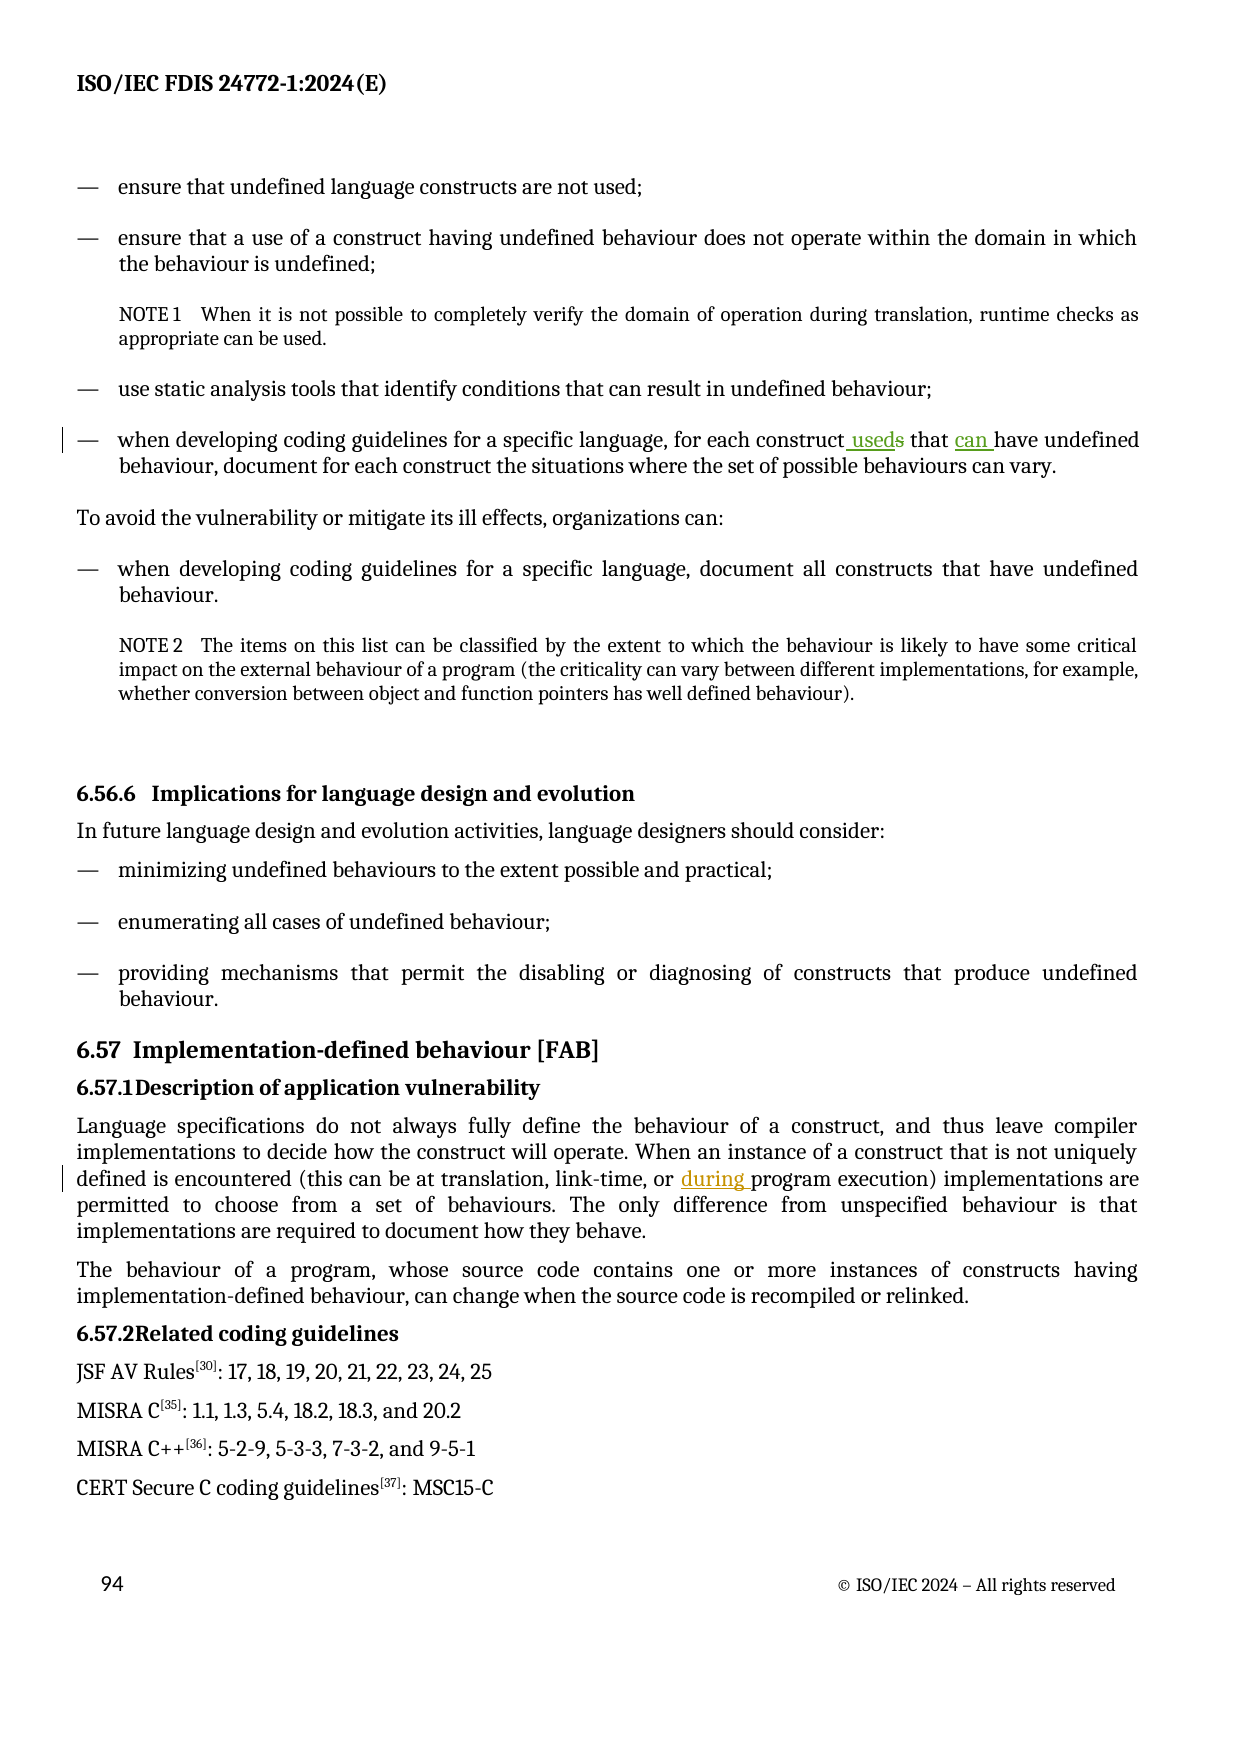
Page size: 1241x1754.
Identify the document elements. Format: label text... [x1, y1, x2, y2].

text MISRA C[35]: 1.1, 1.3, 5.4, 18.2, 18.3, and 20.2 [76, 1397, 1140, 1424]
text Language specifications do not always fully define the behaviour of a construct, and thus leave compiler implementations to decide how the construct will operate. When an instance of a construct that is not uniquely defined is encountered (this can be at translation, link-time, or program execution) implementations are permitted to choose from a set of behaviours. The only difference from unspecified behaviour is that implementations are required to document how they behave. [76, 1113, 1140, 1244]
list To avoid the vulnerability or mitigate its ill effects, organizations can: [76, 504, 1140, 531]
text In future language design and evolution activities, language designers should consider: [76, 818, 1140, 845]
list — providing mechanisms that permit the disabling or diagnosing of constructs that produce undefined behaviour. [76, 960, 1140, 1013]
list — when developing coding guidelines for a specific language, document all constructs that have undefined behaviour. [76, 556, 1140, 609]
list — when developing coding guidelines for a specific language, for each construct that have undefined behaviour, document for each construct the situations where the set of possible behaviours can vary. [76, 427, 1140, 479]
list — ensure that a use of a construct having undefined behaviour does not operate within the domain in which the behaviour is undefined; [76, 225, 1140, 278]
text CERT Secure C coding guidelines[37]: MSC15-C [76, 1475, 1140, 1501]
subtitle Implications for language design and evolution [76, 782, 1140, 806]
subtitle Related coding guidelines [76, 1322, 1140, 1346]
list — ensure that undefined language constructs are not used; [76, 173, 1140, 200]
subtitle Implementation-defined behaviour [FAB] [76, 1038, 1140, 1064]
text NOTE 2 The items on this list can be classified by the extent to which the behaviour is likely to have some critical impact on the external behaviour of a program (the criticality can vary between different implementations, for example, whether conversion between object and function pointers has well defined behaviour). [118, 634, 1140, 706]
text JSF AV Rules[30]: 17, 18, 19, 20, 21, 22, 23, 24, 25 [76, 1358, 1140, 1385]
list — use static analysis tools that identify conditions that can result in undefined behaviour; [76, 376, 1140, 402]
list — minimizing undefined behaviours to the extent possible and practical; [76, 857, 1140, 883]
text The behaviour of a program, whose source code contains one or more instances of constructs having implementation-defined behaviour, can change when the source code is recompiled or relinked. [76, 1257, 1140, 1309]
subtitle Description of application vulnerability [76, 1076, 1140, 1100]
list — enumerating all cases of undefined behaviour; [76, 908, 1140, 935]
text NOTE 1 When it is not possible to completely verify the domain of operation during translation, runtime checks as appropriate can be used. [118, 303, 1140, 351]
text MISRA C++[36]: 5-2-9, 5-3-3, 7-3-2, and 9-5-1 [76, 1436, 1140, 1463]
